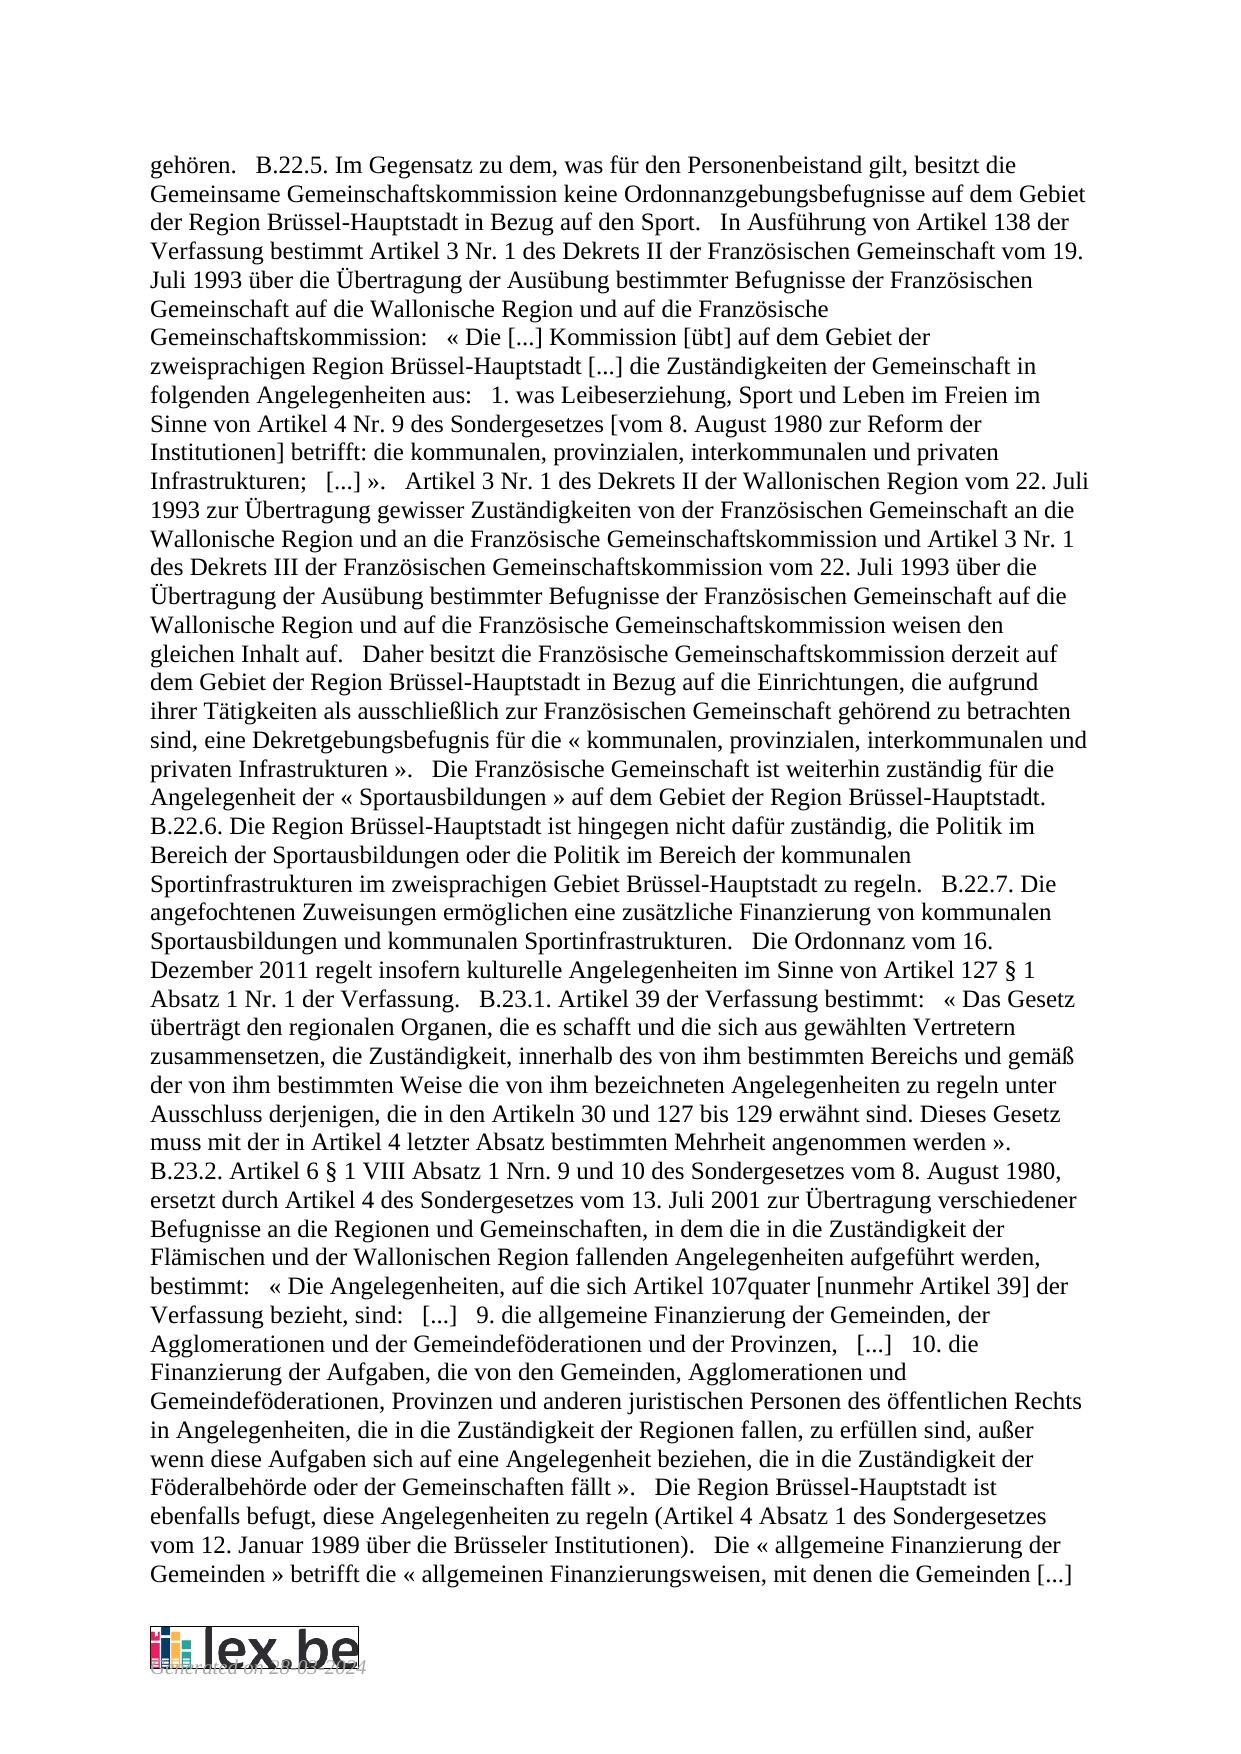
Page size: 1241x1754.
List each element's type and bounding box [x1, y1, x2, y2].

text [150, 150, 1090, 1587]
picture [151, 1627, 358, 1668]
